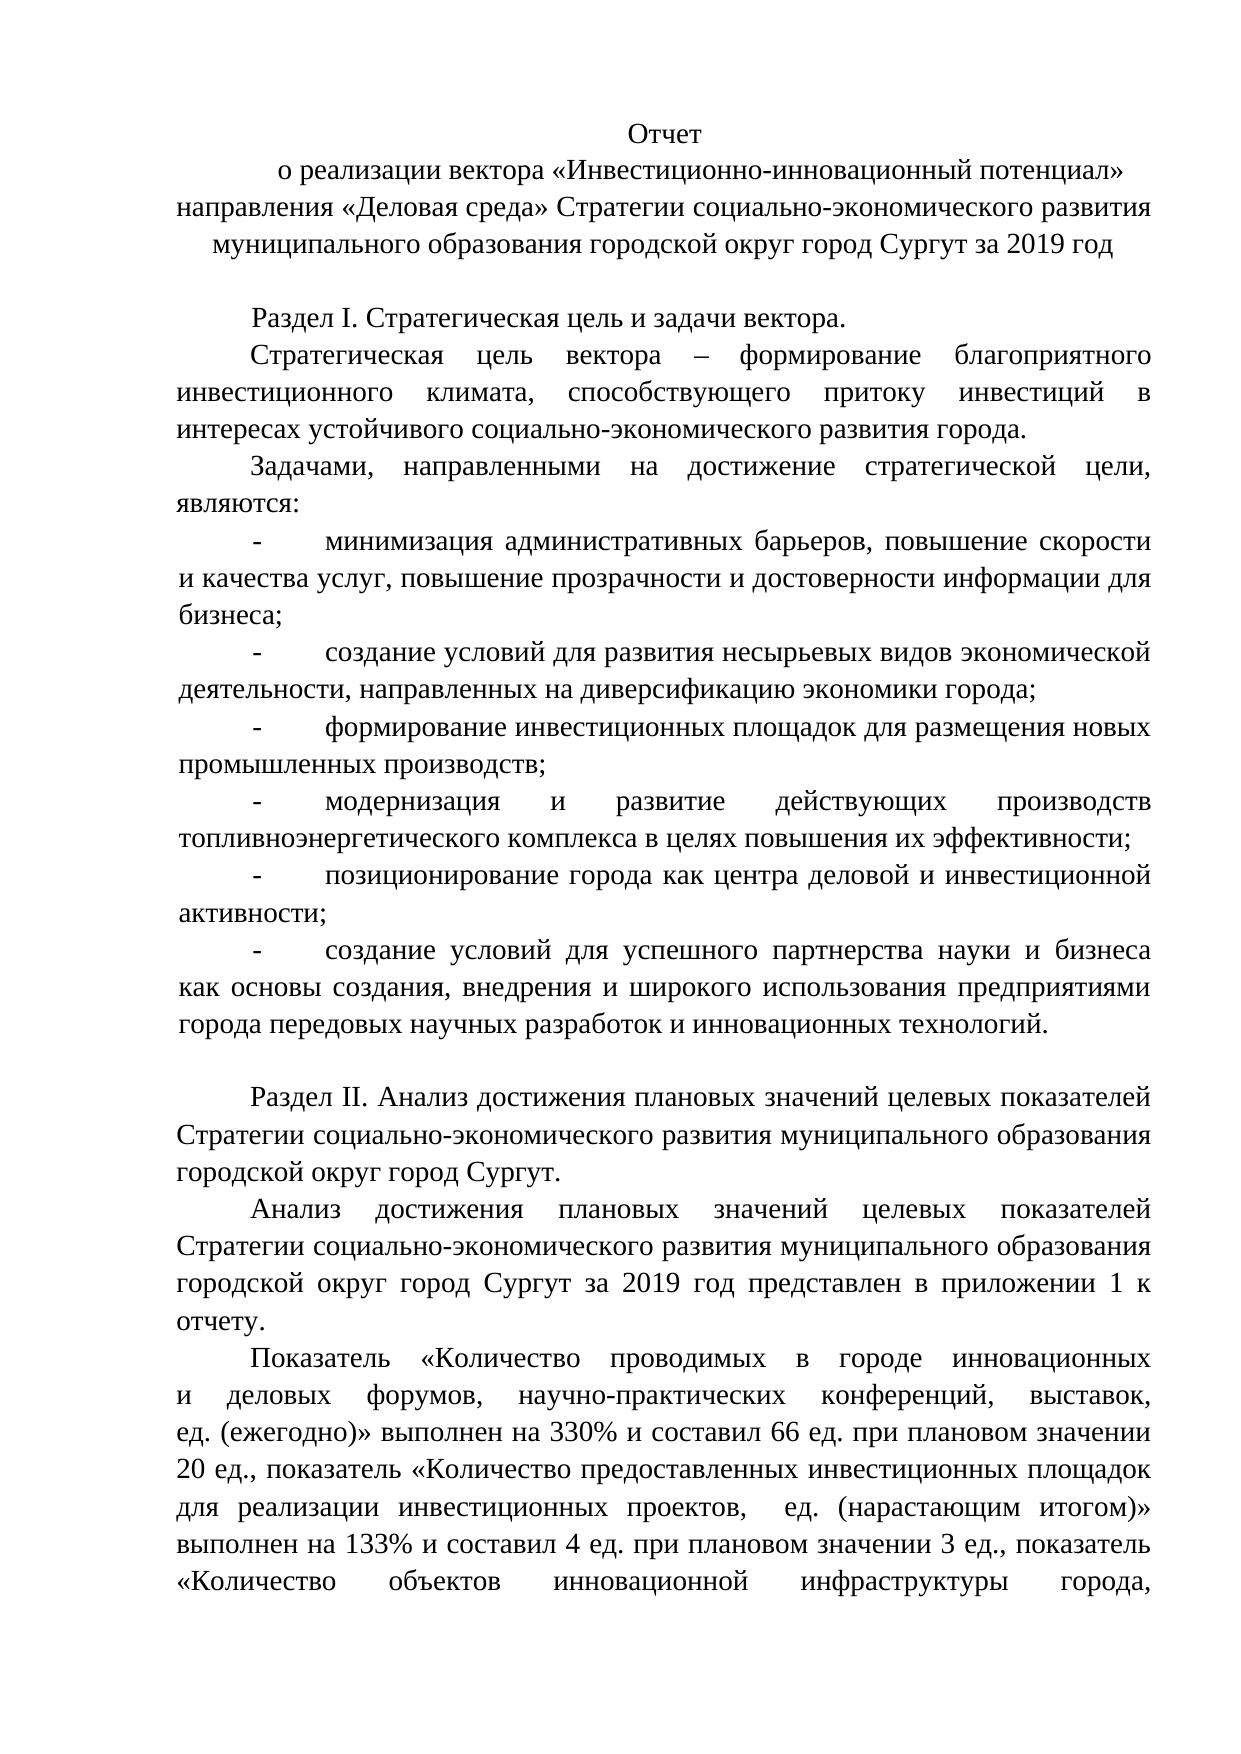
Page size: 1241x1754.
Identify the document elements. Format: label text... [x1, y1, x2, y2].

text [176, 1340, 1152, 1597]
text Задачами, направленными на достижение стратегической цели, являются: [176, 448, 1152, 519]
text направления «Деловая среда» Стратегии социально-экономического развития муниципального образования городской округ город Сургут за 2019 год [176, 189, 1152, 260]
list формирование инвестиционных площадок для размещения новых промышленных производств; [178, 709, 1152, 779]
text о реализации вектора «Инвестиционно-инновационный потенциал» [277, 152, 1152, 186]
text Раздел II. Анализ достижения плановых значений целевых показателей Стратегии социально-экономического развития муниципального образования городской округ город Сургут. [176, 1079, 1152, 1187]
list создание условий для успешного партнерства науки и бизнеса как основы создания, внедрения и широкого использования предприятиями города передовых научных разработок и инновационных технологий. [178, 932, 1152, 1040]
list создание условий для развития несырьевых видов экономической деятельности, направленных на диверсификацию экономики города; [178, 634, 1152, 705]
list минимизация административных барьеров, повышение скорости и качества услуг, повышение прозрачности и достоверности информации для бизнеса; [178, 523, 1152, 631]
text Стратегическая цель вектора – формирование благоприятного инвестиционного климата, способствующего притоку инвестиций в интересах устойчивого социально-экономического развития города. [176, 337, 1152, 445]
text Анализ достижения плановых значений целевых показателей Стратегии социально-экономического развития муниципального образования городской округ город Сургут за 2019 год представлен в приложении 1 к отчету. [176, 1191, 1152, 1336]
list позиционирование города как центра деловой и инвестиционной активности; [178, 857, 1152, 928]
text Отчет [177, 116, 1152, 149]
text Раздел I. Стратегическая цель и задачи вектора. [251, 300, 1152, 333]
list модернизация и развитие действующих производств топливноэнергетического комплекса в целях повышения их эффективности; [178, 783, 1152, 854]
